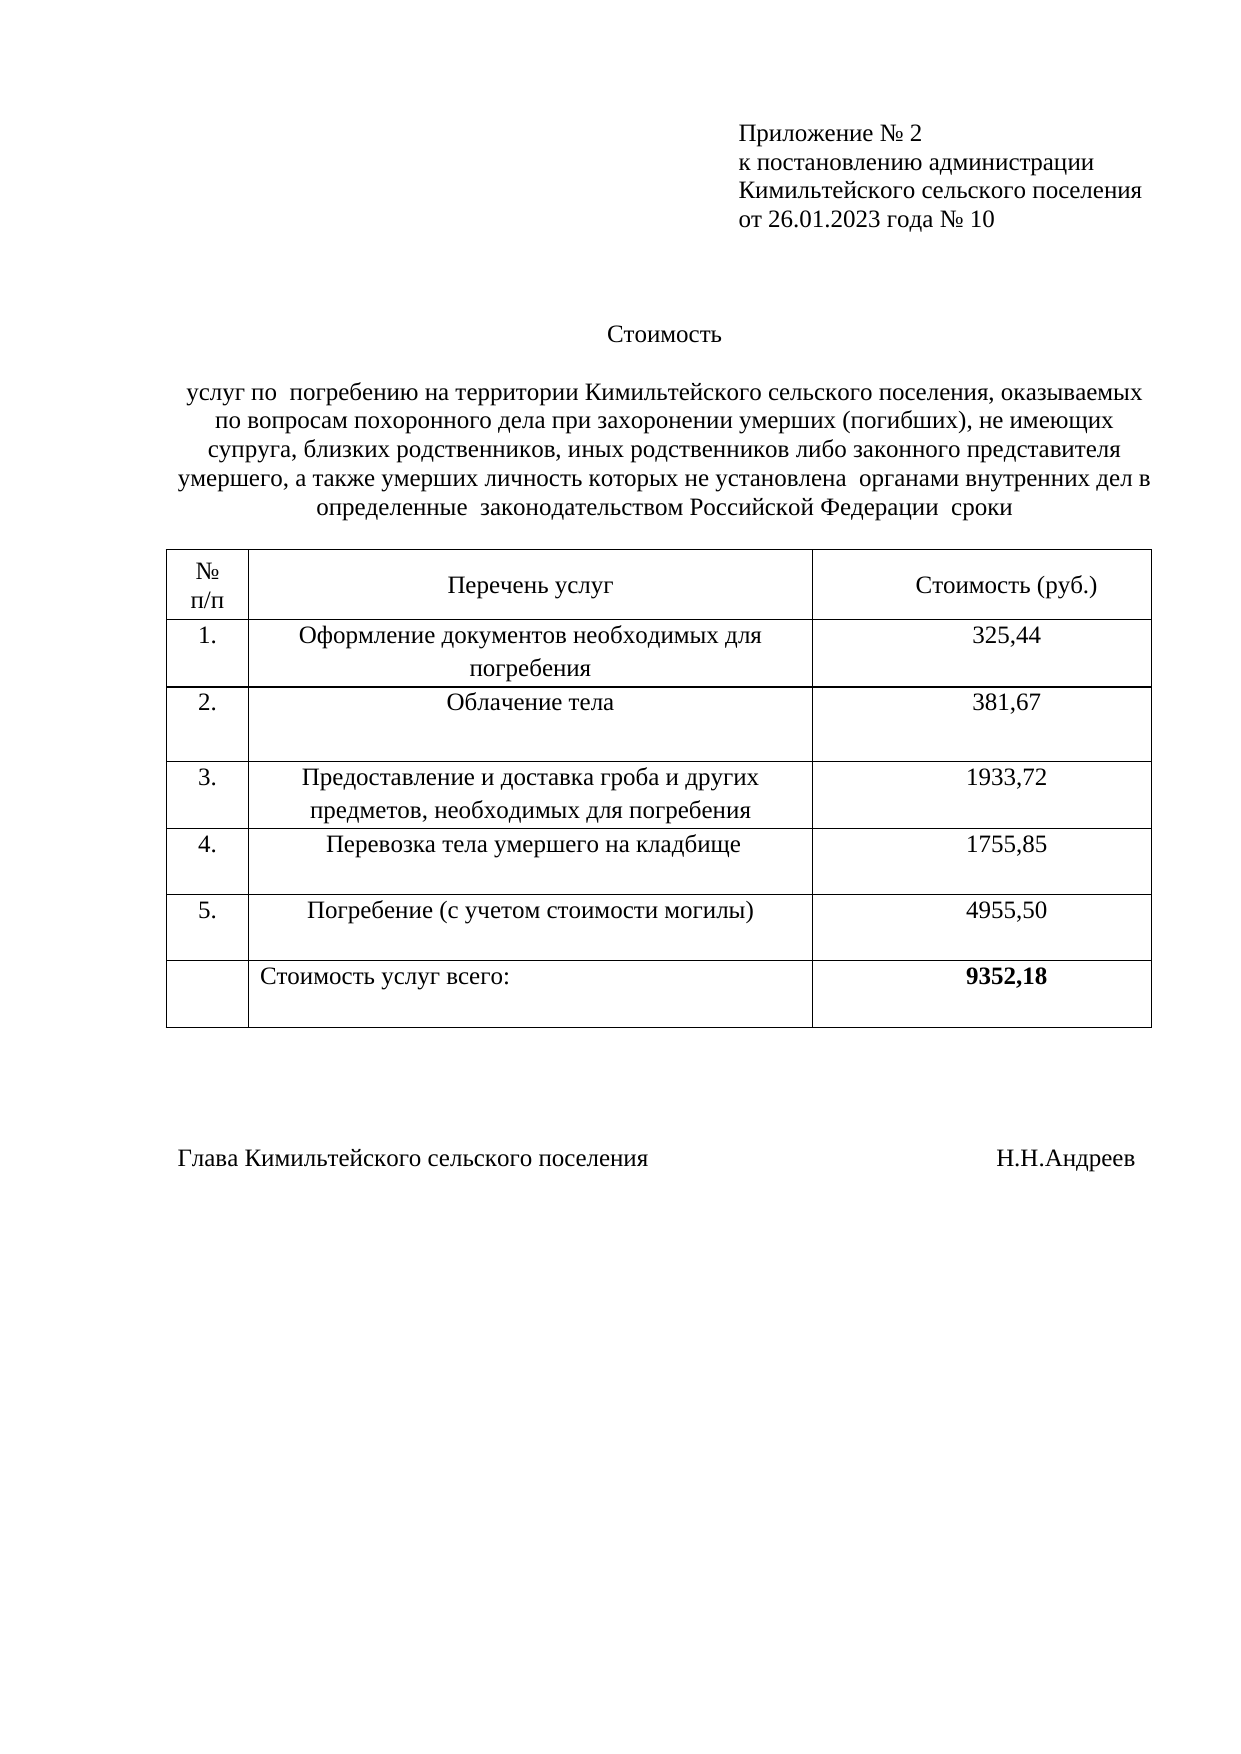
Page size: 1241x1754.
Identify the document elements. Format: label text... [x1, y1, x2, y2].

table_cell Стоимость услуг всего: [249, 961, 812, 1027]
text от 26.01.2023 года № 10 [177, 204, 1152, 233]
table_cell 4955,50 [813, 895, 1151, 960]
table_header Стоимость (руб.) [813, 550, 1151, 619]
table_header Перечень услуг [249, 550, 812, 619]
text Кимильтейского сельского поселения [177, 176, 1152, 204]
table_cell [167, 961, 248, 1027]
text Приложение № 2 [177, 118, 1152, 147]
table_cell 5. [167, 895, 248, 960]
table_cell Погребение (с учетом стоимости могилы) [249, 895, 812, 960]
table_cell 4. [167, 829, 248, 894]
table_header № п/п [167, 550, 248, 619]
text Глава Кимильтейского сельского поселения Н.Н.Андреев [177, 1143, 1152, 1171]
table_cell Облачение тела [249, 688, 812, 761]
table_cell 325,44 [813, 620, 1151, 686]
table_cell 1755,85 [813, 829, 1151, 894]
table_cell Перевозка тела умершего на кладбище [249, 829, 812, 894]
text услуг по погребению на территории Кимильтейского сельского поселения, оказываемых по вопросам похоронного дела при захоронении умерших (погибших), не имеющих супруга, близких родственников, иных родственников либо законного представителя умершего, а также умерших личность которых не установлена органами внутренних дел в определенные законодательством Российской Федерации сроки [177, 377, 1152, 521]
table_cell 9352,18 [813, 961, 1151, 1027]
table_cell Предоставление и доставка гроба и других предметов, необходимых для погребения [249, 762, 812, 828]
table_cell 1. [167, 620, 248, 686]
table_cell 1933,72 [813, 762, 1151, 828]
text к постановлению администрации [177, 147, 1152, 176]
table_cell 381,67 [813, 688, 1151, 761]
table_cell Оформление документов необходимых для погребения [249, 620, 812, 686]
table_cell 3. [167, 762, 248, 828]
table_cell 2. [167, 688, 248, 761]
text Стоимость [177, 319, 1152, 348]
